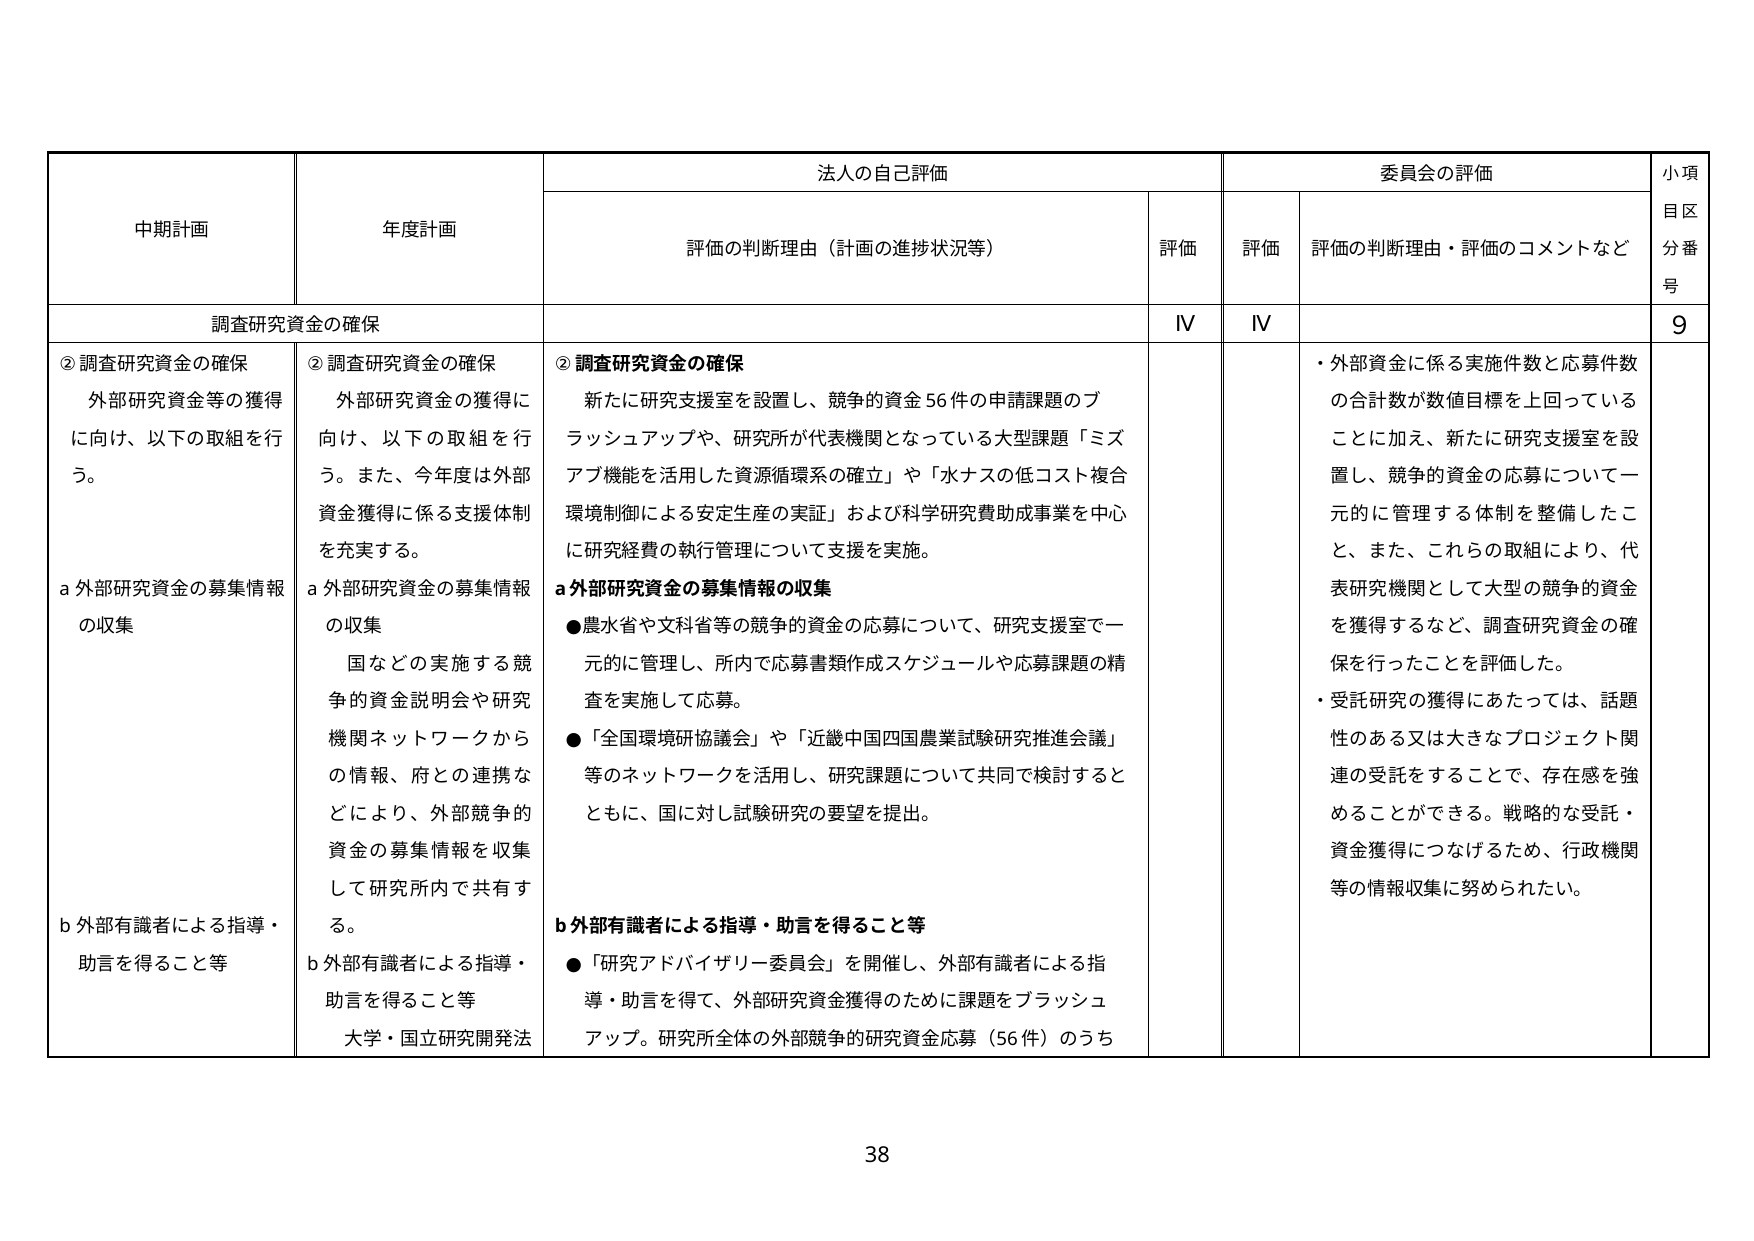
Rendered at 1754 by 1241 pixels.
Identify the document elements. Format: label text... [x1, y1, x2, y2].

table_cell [297, 343, 543, 1056]
table_cell Ⅳ [1149, 305, 1221, 342]
table_cell 評価の判断理由（計画の進捗状況等） [544, 192, 1148, 303]
table_cell [544, 305, 1148, 342]
table_cell Ⅳ [1224, 305, 1299, 342]
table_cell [1300, 343, 1650, 1056]
table_header 中期計画 [49, 154, 294, 303]
table_cell ９ [1652, 305, 1708, 342]
table_header 委員会の評価 [1224, 154, 1650, 191]
table_cell [1149, 343, 1221, 1056]
table_cell 評価 [1224, 192, 1299, 303]
table_header 年度計画 [297, 154, 543, 303]
table_cell [1652, 343, 1708, 1056]
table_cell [49, 343, 294, 1056]
table_cell [1300, 305, 1650, 342]
table_cell 調査研究資金の確保 [49, 305, 543, 342]
table_cell 評価の判断理由・評価のコメントなど [1300, 192, 1650, 303]
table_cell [544, 343, 1148, 1056]
table_header 法人の自己評価 [544, 154, 1221, 191]
table_cell [1224, 343, 1299, 1056]
table_cell 評価 [1149, 192, 1221, 303]
table_header 小項目区分番号 [1652, 154, 1708, 303]
